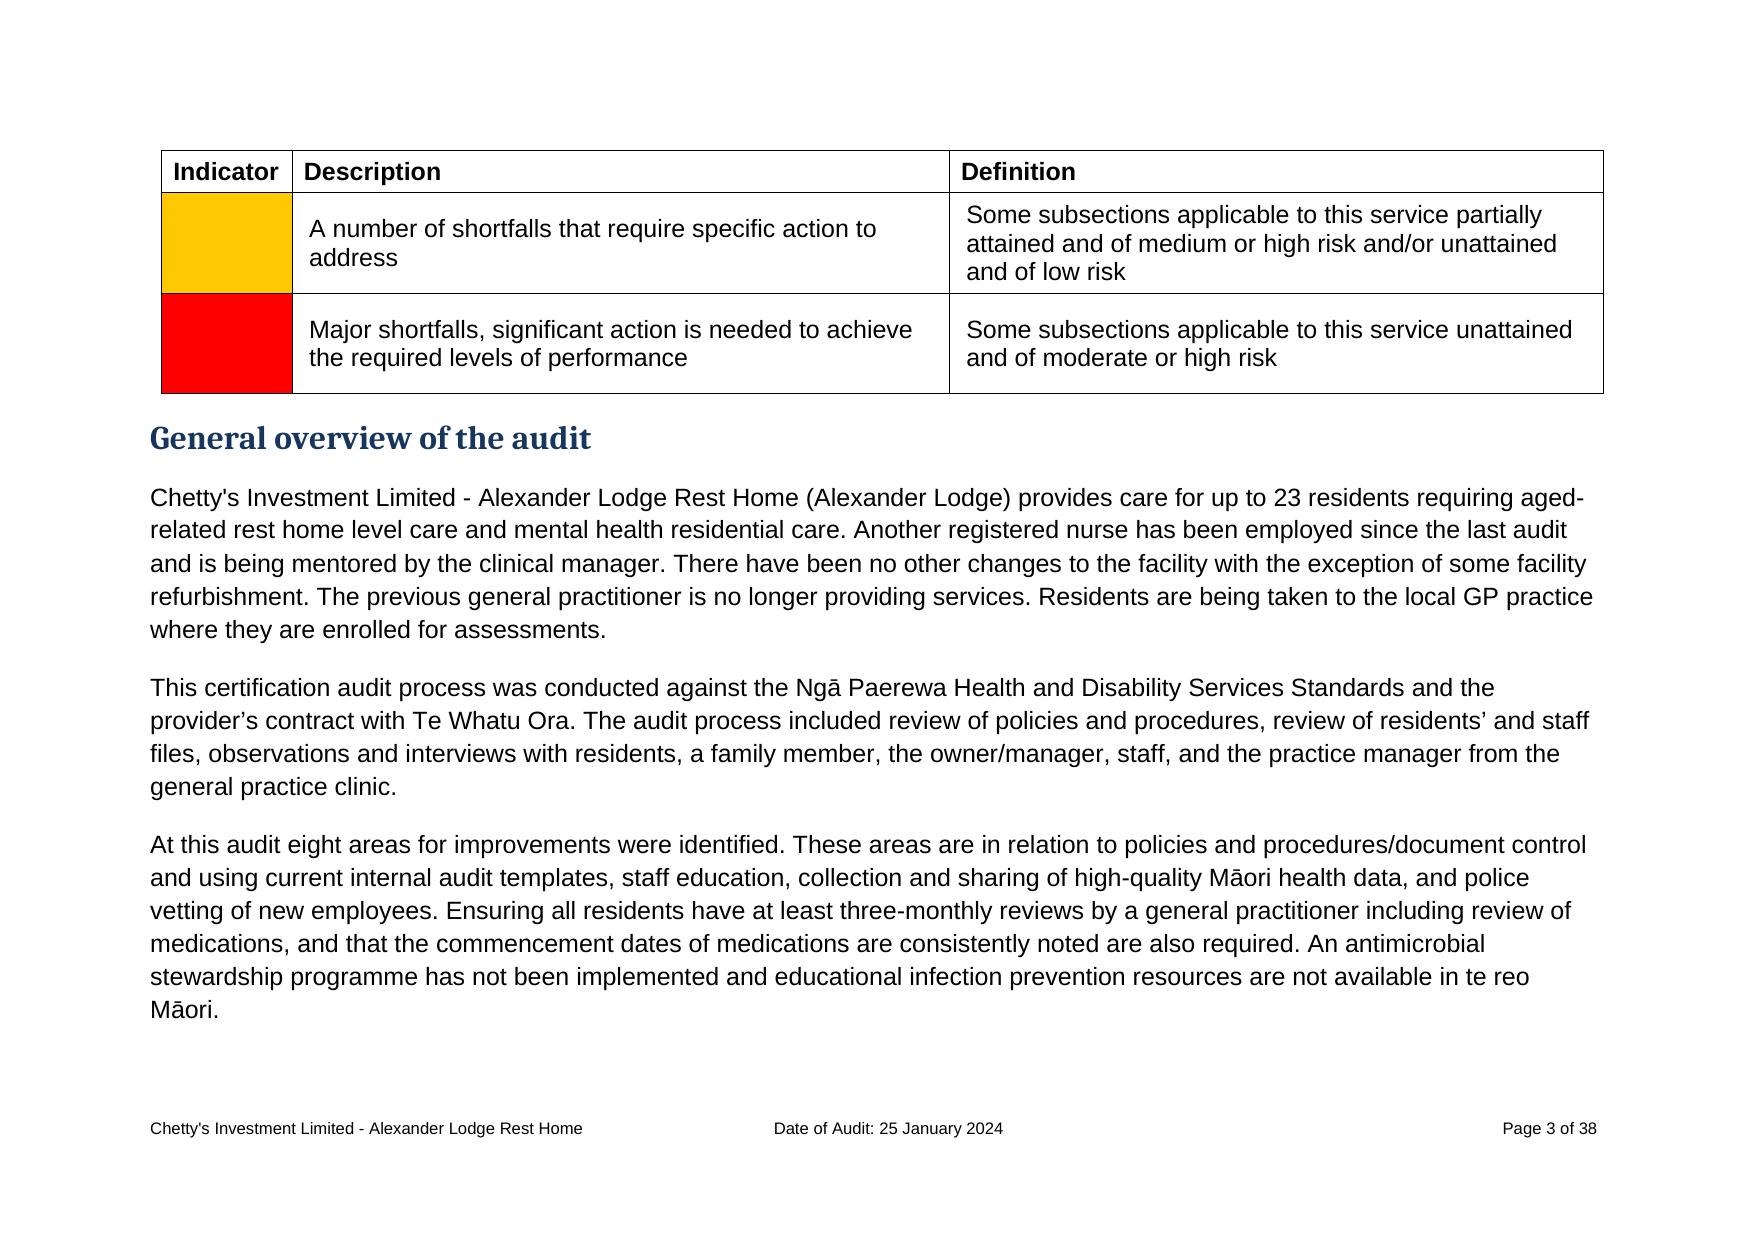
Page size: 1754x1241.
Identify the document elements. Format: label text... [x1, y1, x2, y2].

table_cell Some subsections applicable to this service unattained and of moderate or high risk [950, 294, 1603, 393]
table_header Description [293, 151, 949, 192]
subtitle General overview of the audit [150, 419, 1604, 457]
table_cell [162, 193, 292, 293]
table_cell Major shortfalls, significant action is needed to achieve the required levels of performance [293, 294, 949, 393]
text This certification audit process was conducted against the Ngā Paerewa Health and Disability Services Standards and the provider’s contract with Te Whatu Ora. The audit process included review of policies and procedures, review of residents’ and staff files, observations and interviews with residents, a family member, the owner/manager, staff, and the practice manager from the general practice clinic. [150, 673, 1604, 800]
text Chetty's Investment Limited - Alexander Lodge Rest Home (Alexander Lodge) provides care for up to 23 residents requiring aged-related rest home level care and mental health residential care. Another registered nurse has been employed since the last audit and is being mentored by the clinical manager. There have been no other changes to the facility with the exception of some facility refurbishment. The previous general practitioner is no longer providing services. Residents are being taken to the local GP practice where they are enrolled for assessments. [150, 482, 1604, 643]
table_cell A number of shortfalls that require specific action to address [293, 193, 949, 293]
table_header Indicator [162, 151, 292, 192]
table_cell [162, 294, 292, 393]
table_cell Some subsections applicable to this service partially attained and of medium or high risk and/or unattained and of low risk [950, 193, 1603, 293]
table_header Definition [950, 151, 1603, 192]
text At this audit eight areas for improvements were identified. These areas are in relation to policies and procedures/document control and using current internal audit templates, staff education, collection and sharing of high-quality Māori health data, and police vetting of new employees. Ensuring all residents have at least three-monthly reviews by a general practitioner including review of medications, and that the commencement dates of medications are consistently noted are also required. An antimicrobial stewardship programme has not been implemented and educational infection prevention resources are not available in te reo Māori. [150, 830, 1604, 1023]
